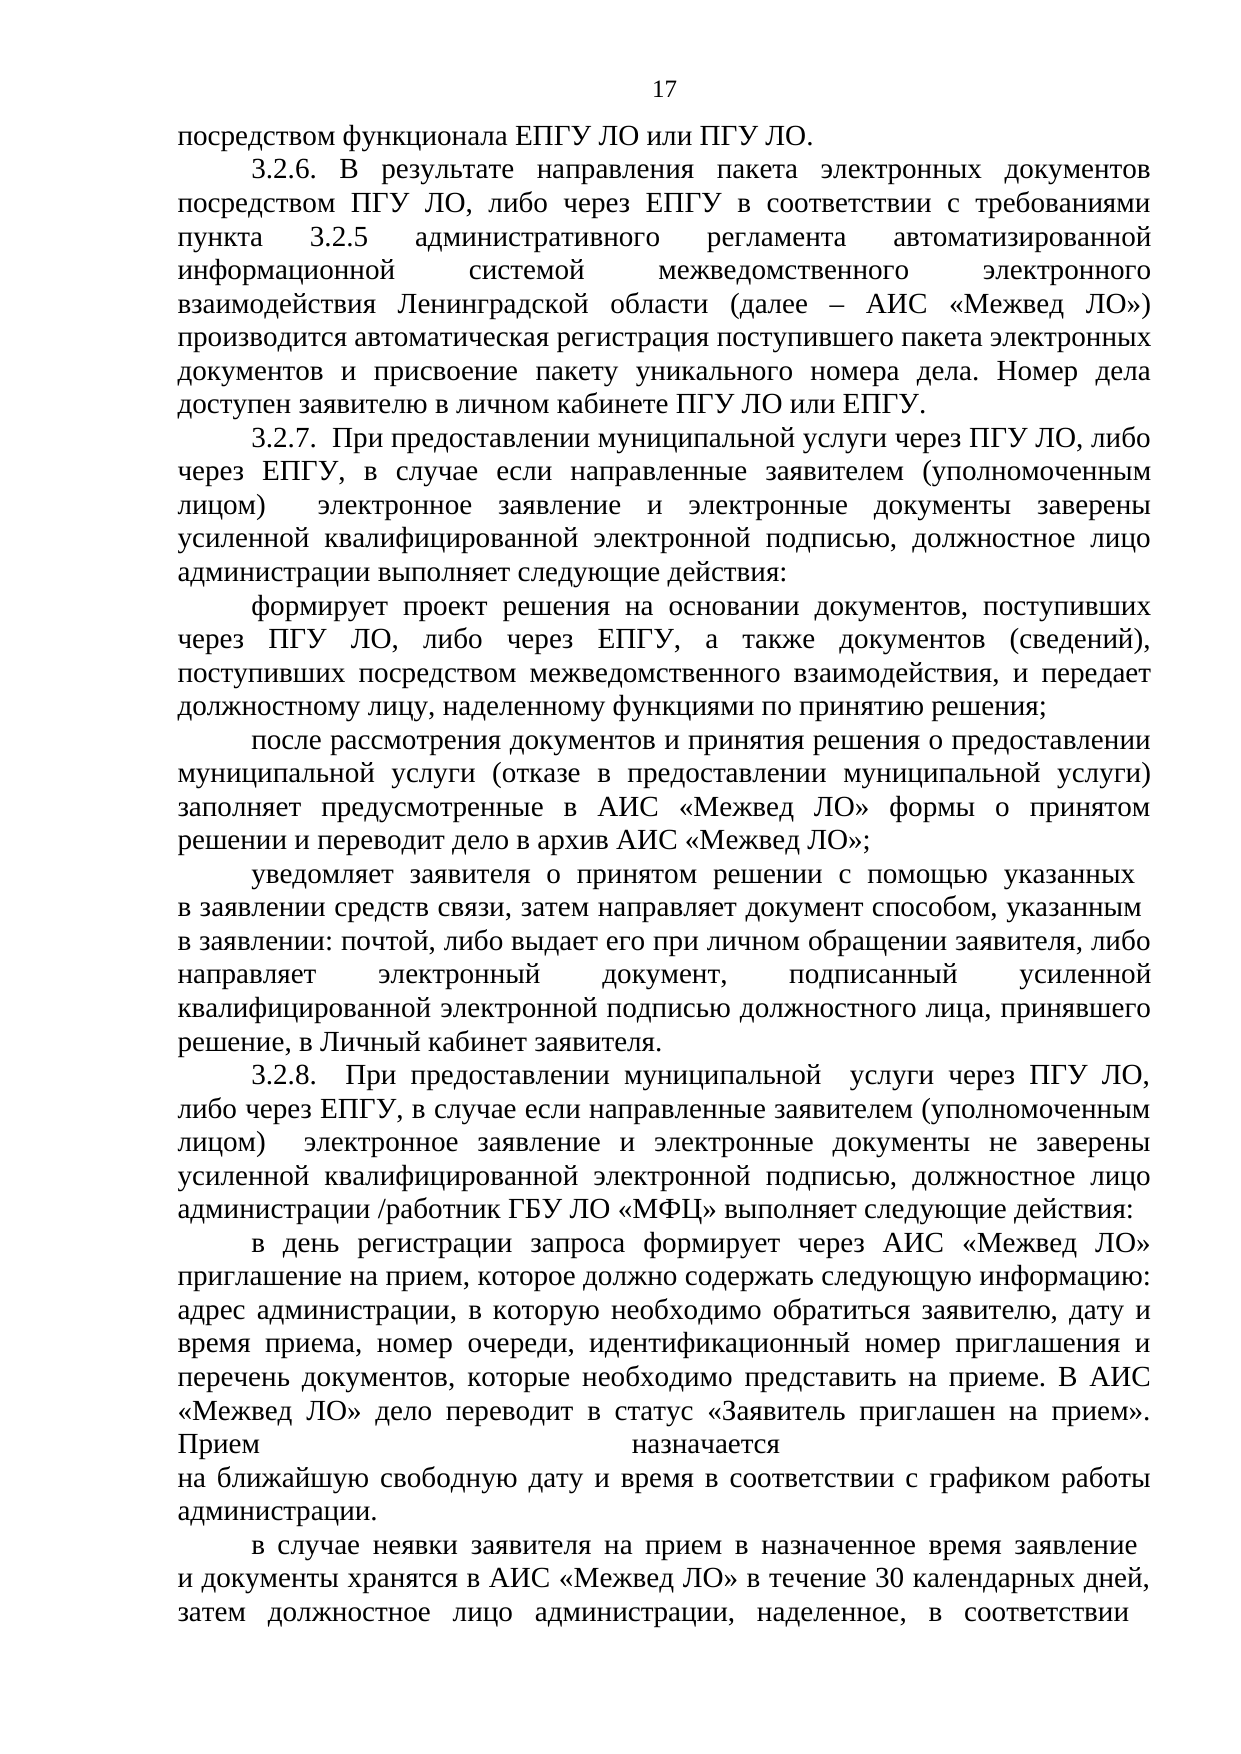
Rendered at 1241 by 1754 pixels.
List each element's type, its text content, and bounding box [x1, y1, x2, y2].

text уведомляет заявителя о принятом решении с помощью указанных в заявлении средств связи, затем направляет документ способом, указанным в заявлении: почтой, либо выдает его при личном обращении заявителя, либо направляет электронный документ, подписанный усиленной квалифицированной электронной подписью должностного лица, принявшего решение, в Личный кабинет заявителя. [177, 856, 1152, 1057]
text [177, 1527, 1152, 1627]
text 3.2.6. В результате направления пакета электронных документов посредством ПГУ ЛО, либо через ЕПГУ в соответствии с требованиями пункта 3.2.5 административного регламента автоматизированной информационной системой межведомственного электронного взаимодействия Ленинградской области (далее – АИС «Межвед ЛО») производится автоматическая регистрация поступившего пакета электронных документов и присвоение пакету уникального номера дела. Номер дела доступен заявителю в личном кабинете ПГУ ЛО или ЕПГУ. [177, 152, 1152, 420]
text в день регистрации запроса формирует через АИС «Межвед ЛО» приглашение на прием, которое должно содержать следующую информацию: адрес администрации, в которую необходимо обратиться заявителю, дату и время приема, номер очереди, идентификационный номер приглашения и перечень документов, которые необходимо представить на приеме. В АИС «Межвед ЛО» дело переводит в статус «Заявитель приглашен на прием». Прием назначается на ближайшую свободную дату и время в соответствии с графиком работы администрации. [177, 1225, 1152, 1527]
text формирует проект решения на основании документов, поступивших через ПГУ ЛО, либо через ЕПГУ, а также документов (сведений), поступивших посредством межведомственного взаимодействия, и передает должностному лицу, наделенному функциями по принятию решения; [177, 588, 1152, 722]
text 3.2.8. При предоставлении муниципальной услуги через ПГУ ЛО, либо через ЕПГУ, в случае если направленные заявителем (уполномоченным лицом) электронное заявление и электронные документы не заверены усиленной квалифицированной электронной подписью, должностное лицо администрации /работник ГБУ ЛО «МФЦ» выполняет следующие действия: [177, 1057, 1152, 1225]
text после рассмотрения документов и принятия решения о предоставлении муниципальной услуги (отказе в предоставлении муниципальной услуги) заполняет предусмотренные в АИС «Межвед ЛО» формы о принятом решении и переводит дело в архив АИС «Межвед ЛО»; [177, 722, 1152, 856]
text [177, 118, 1152, 152]
text 3.2.7. При предоставлении муниципальной услуги через ПГУ ЛО, либо через ЕПГУ, в случае если направленные заявителем (уполномоченным лицом) электронное заявление и электронные документы заверены усиленной квалифицированной электронной подписью, должностное лицо администрации выполняет следующие действия: [177, 420, 1152, 588]
